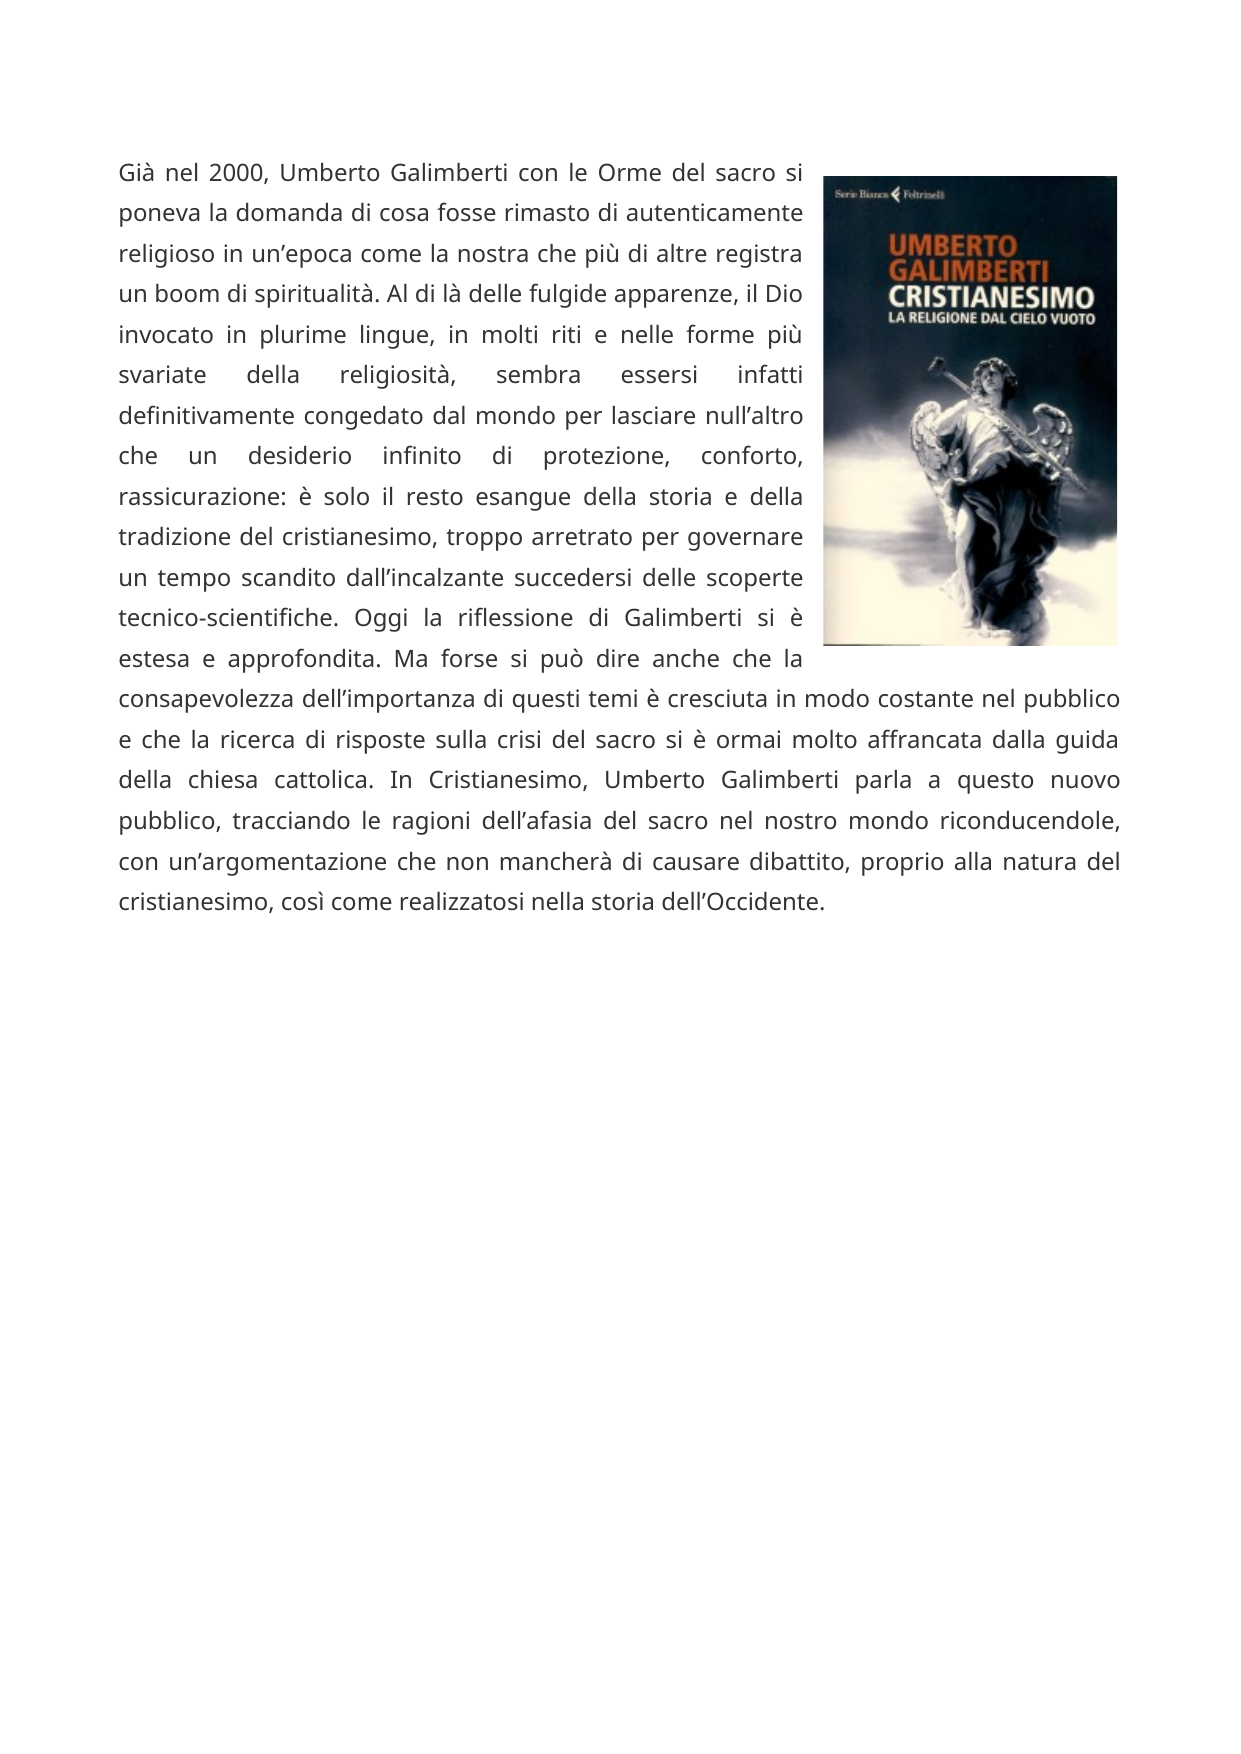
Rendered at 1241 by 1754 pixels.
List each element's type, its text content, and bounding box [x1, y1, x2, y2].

picture [820, 176, 1118, 643]
text Già nel 2000, Umberto Galimberti con le Orme del sacro si poneva la domanda di cosa fosse rimasto di autenticamente religioso in un’epoca come la nostra che più di altre registra un boom di spiritualità. Al di là delle fulgide apparenze, il Dio invocato in plurime lingue, in molti riti e nelle forme più svariate della religiosità, sembra essersi infatti definitivamente congedato dal mondo per lasciare null’altro che un desiderio infinito di protezione, conforto, rassicurazione: è solo il resto esangue della storia e della tradizione del cristianesimo, troppo arretrato per governare un tempo scandito dall’incalzante succedersi delle scoperte tecnico-scientifiche. Oggi la riflessione di Galimberti si è estesa e approfondita. Ma forse si può dire anche che la consapevolezza dell’importanza di questi temi è cresciuta in modo costante nel pubblico e che la ricerca di risposte sulla crisi del sacro si è ormai molto affrancata dalla guida della chiesa cattolica. In Cristianesimo, Umberto Galimberti parla a questo nuovo pubblico, tracciando le ragioni dell’afasia del sacro nel nostro mondo riconducendole, con un’argomentazione che non mancherà di causare dibattito, proprio alla natura del cristianesimo, così come realizzatosi nella storia dell’Occidente. [118, 148, 1122, 917]
